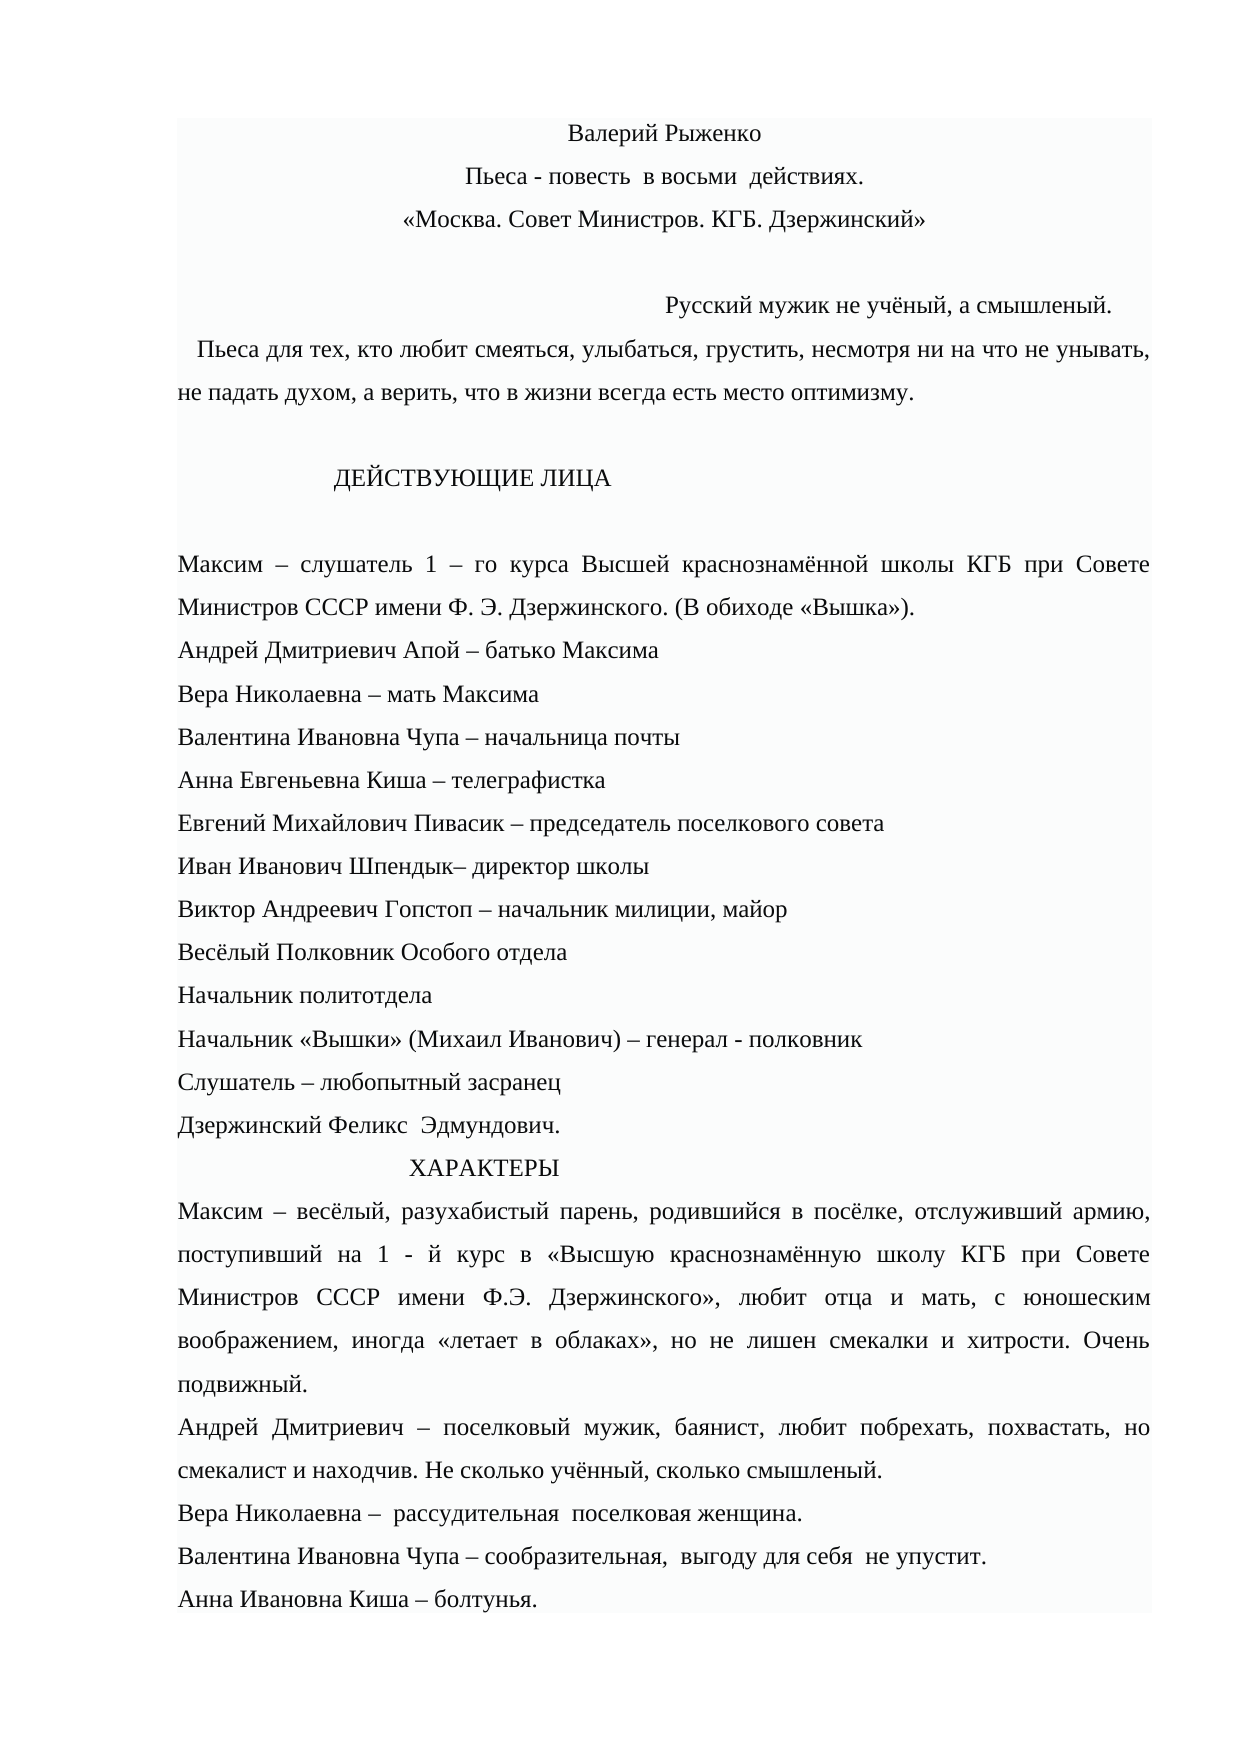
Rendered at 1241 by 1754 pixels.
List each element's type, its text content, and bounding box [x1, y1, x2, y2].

text Валентина Ивановна Чупа – сообразительная, выгоду для себя не упустит. [177, 1541, 1152, 1570]
text ХАРАКТЕРЫ [177, 1153, 1152, 1182]
text Слушатель – любопытный засранец [177, 1067, 1152, 1096]
text ДЕЙСТВУЮЩИЕ ЛИЦА [177, 463, 1152, 492]
text Иван Иванович Шпендык– директор школы [177, 851, 1152, 880]
text Анна Евгеньевна Киша – телеграфистка [177, 765, 1152, 794]
text Андрей Дмитриевич – поселковый мужик, баянист, любит побрехать, похвастать, но смекалист и находчив. Не сколько учённый, сколько смышленый. [177, 1412, 1152, 1484]
text Весёлый Полковник Особого отдела [177, 937, 1152, 966]
text Начальник политотдела [177, 981, 1152, 1009]
text Валентина Ивановна Чупа – начальница почты [177, 722, 1152, 751]
text Русский мужик не учёный, а смышленый. [177, 291, 1152, 319]
text Начальник «Вышки» (Михаил Иванович) – генерал - полковник [177, 1024, 1152, 1052]
text Вера Николаевна – рассудительная поселковая женщина. [177, 1498, 1152, 1527]
text Андрей Дмитриевич Апой – батько Максима [177, 636, 1152, 664]
text «Москва. Совет Министров. КГБ. Дзержинский» [177, 204, 1152, 233]
text Пьеса для тех, кто любит смеяться, улыбаться, грустить, несмотря ни на что не унывать, не падать духом, а верить, что в жизни всегда есть место оптимизму. [177, 334, 1152, 406]
text Евгений Михайлович Пивасик – председатель поселкового совета [177, 808, 1152, 837]
text Валерий Рыженко Пьеса - повесть в восьми действиях. [177, 118, 1152, 190]
text Дзержинский Феликс Эдмундович. [177, 1110, 1152, 1139]
text Максим – весёлый, разухабистый парень, родившийся в посёлке, отслуживший армию, поступивший на 1 - й курс в «Высшую краснознамённую школу КГБ при Совете Министров СССР имени Ф.Э. Дзержинского», любит отца и мать, с юношеским воображением, иногда «летает в облаках», но не лишен смекалки и хитрости. Очень подвижный. [177, 1196, 1152, 1397]
text Максим – слушатель 1 – го курса Высшей краснознамённой школы КГБ при Совете Министров СССР имени Ф. Э. Дзержинского. (В обиходе «Вышка»). [177, 549, 1152, 621]
text Анна Ивановна Киша – болтунья. [177, 1584, 1152, 1613]
text Виктор Андреевич Гопстоп – начальник милиции, майор [177, 894, 1152, 923]
text Вера Николаевна – мать Максима [177, 679, 1152, 707]
